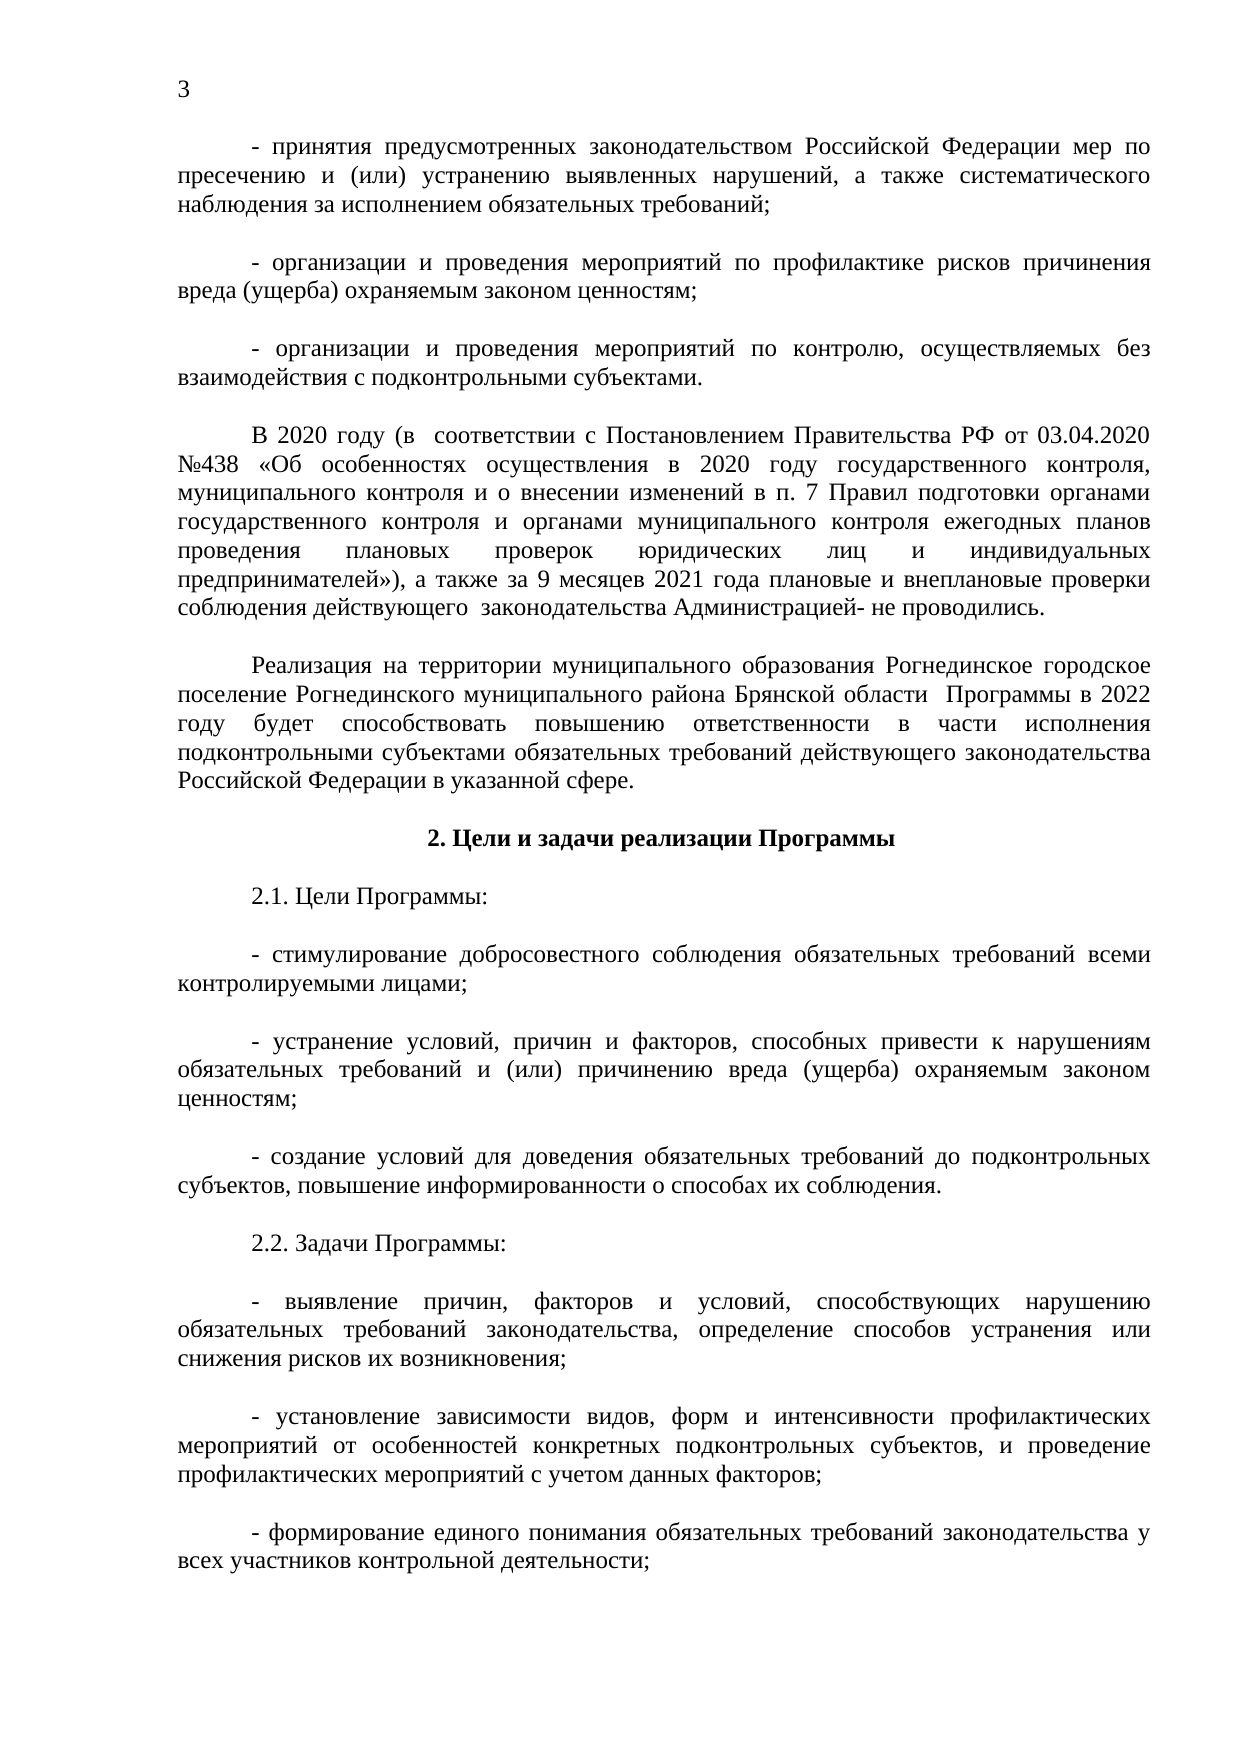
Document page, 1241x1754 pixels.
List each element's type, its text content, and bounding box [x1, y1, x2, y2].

text - установление зависимости видов, форм и интенсивности профилактических мероприятий от особенностей конкретных подконтрольных субъектов, и проведение профилактических мероприятий с учетом данных факторов; [177, 1401, 1152, 1487]
text - организации и проведения мероприятий по контролю, осуществляемых без взаимодействия с подконтрольными субъектами. [177, 333, 1152, 391]
text 2.2. Задачи Программы: [177, 1228, 1152, 1257]
text - выявление причин, факторов и условий, способствующих нарушению обязательных требований законодательства, определение способов устранения или снижения рисков их возникновения; [177, 1286, 1152, 1372]
text Реализация на территории муниципального образования Рогнединское городское поселение Рогнединского муниципального района Брянской области Программы в 2022 году будет способствовать повышению ответственности в части исполнения подконтрольными субъектами обязательных требований действующего законодательства Российской Федерации в указанной сфере. [177, 650, 1152, 794]
text - принятия предусмотренных законодательством Российской Федерации мер по пресечению и (или) устранению выявленных нарушений, а также систематического наблюдения за исполнением обязательных требований; [177, 131, 1152, 217]
text - организации и проведения мероприятий по профилактике рисков причинения вреда (ущерба) охраняемым законом ценностям; [177, 247, 1152, 304]
text - формирование единого понимания обязательных требований законодательства у всех участников контрольной деятельности; [177, 1517, 1152, 1574]
text 2.1. Цели Программы: [177, 881, 1152, 910]
text - создание условий для доведения обязательных требований до подконтрольных субъектов, повышение информированности о способах их соблюдения. [177, 1141, 1152, 1199]
text 2. Цели и задачи реализации Программы [177, 823, 1152, 852]
text - стимулирование добросовестного соблюдения обязательных требований всеми контролируемыми лицами; [177, 939, 1152, 997]
text - устранение условий, причин и факторов, способных привести к нарушениям обязательных требований и (или) причинению вреда (ущерба) охраняемым законом ценностям; [177, 1026, 1152, 1112]
text В 2020 году (в соответствии с Постановлением Правительства РФ от 03.04.2020 №438 «Об особенностях осуществления в 2020 году государственного контроля, муниципального контроля и о внесении изменений в п. 7 Правил подготовки органами государственного контроля и органами муниципального контроля ежегодных планов проведения плановых проверок юридических лиц и индивидуальных предпринимателей»), а также за 9 месяцев 2021 года плановые и внеплановые проверки соблюдения действующего законодательства Администрацией- не проводились. [177, 420, 1152, 621]
